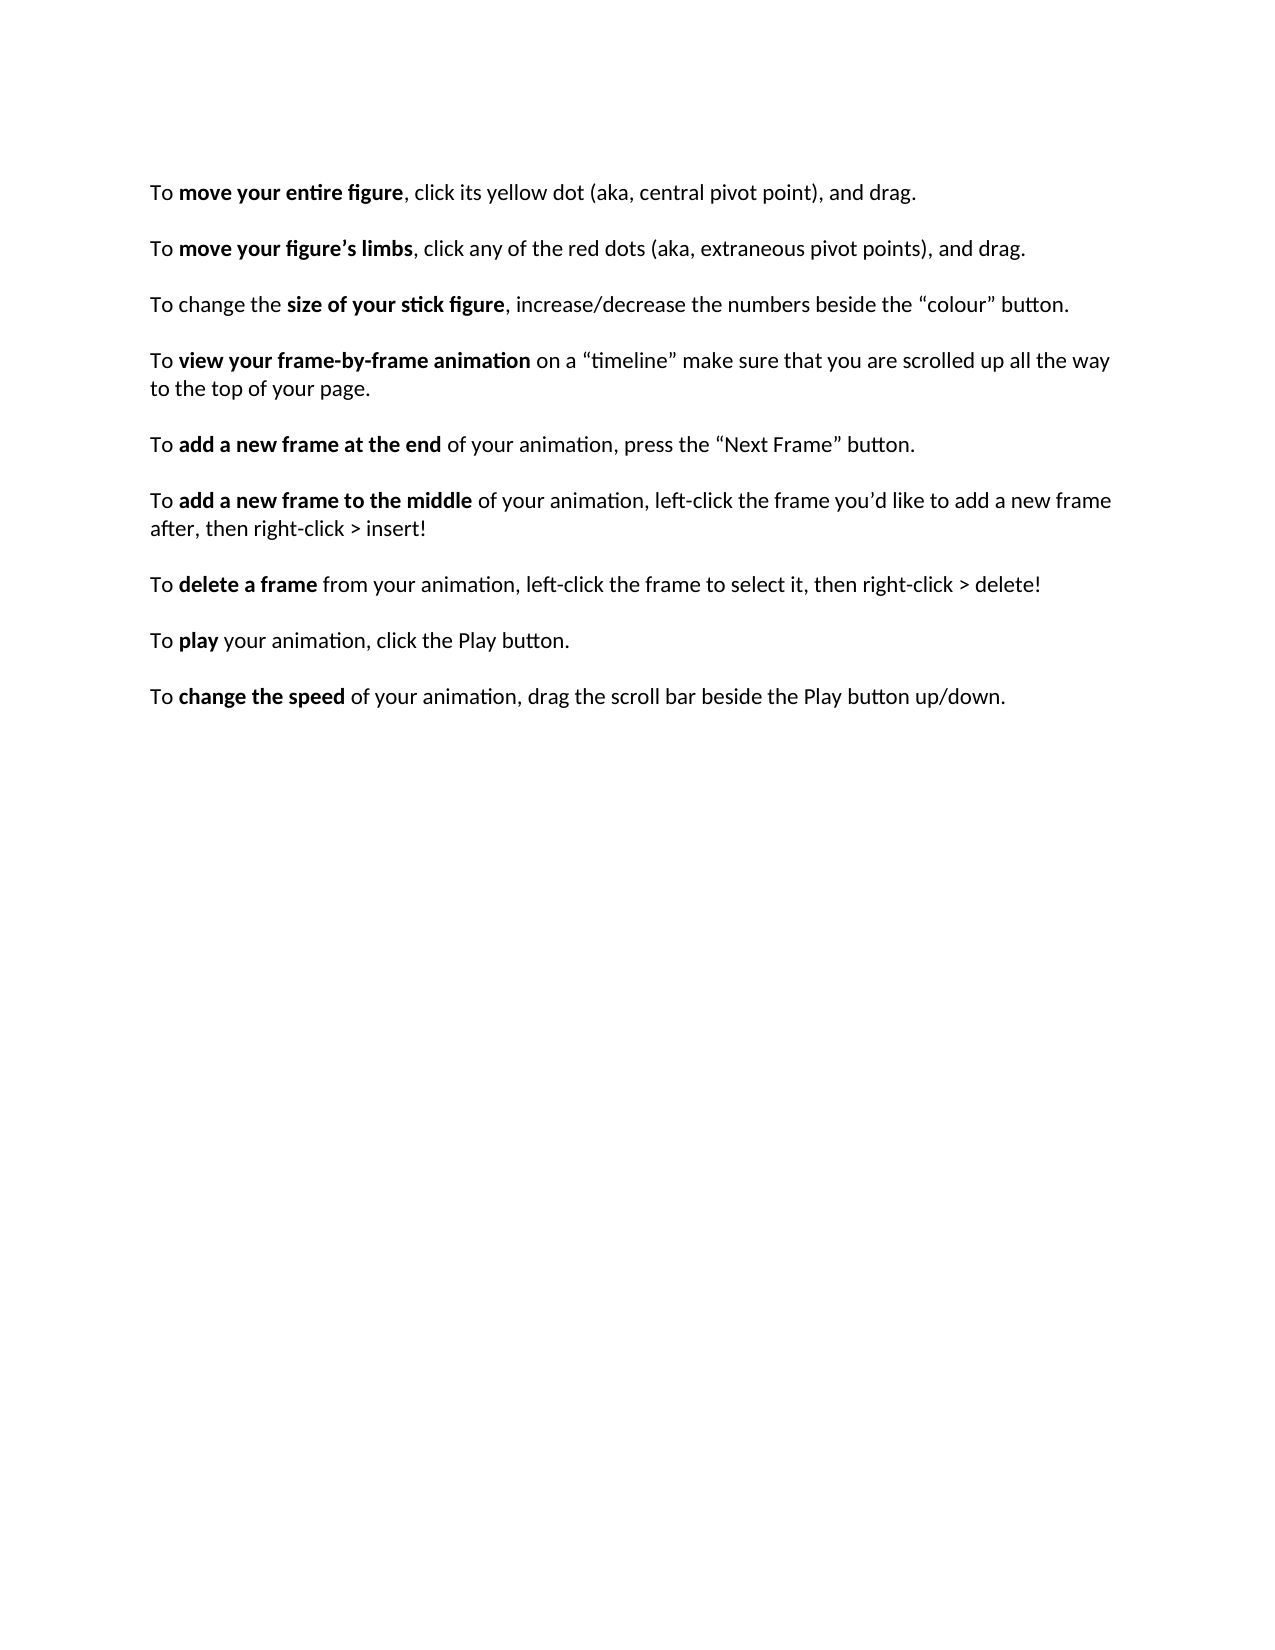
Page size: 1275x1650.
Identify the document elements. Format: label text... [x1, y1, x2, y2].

text To delete a frame from your animation, left-click the frame to select it, then right-click > delete! [150, 570, 1125, 598]
text To add a new frame at the end of your animation, press the “Next Frame” button. [150, 430, 1125, 458]
text To add a new frame to the middle of your animation, left-click the frame you’d like to add a new frame after, then right-click > insert! [150, 486, 1125, 542]
text To change the size of your stick figure, increase/decrease the numbers beside the “colour” button. [150, 290, 1125, 318]
text To move your figure’s limbs, click any of the red dots (aka, extraneous pivot points), and drag. [150, 234, 1125, 262]
text To play your animation, click the Play button. [150, 626, 1125, 654]
text To change the speed of your animation, drag the scroll bar beside the Play button up/down. [150, 682, 1125, 710]
text To view your frame-by-frame animation on a “timeline” make sure that you are scrolled up all the way to the top of your page. [150, 346, 1125, 402]
text To move your entire figure, click its yellow dot (aka, central pivot point), and drag. [150, 178, 1125, 206]
